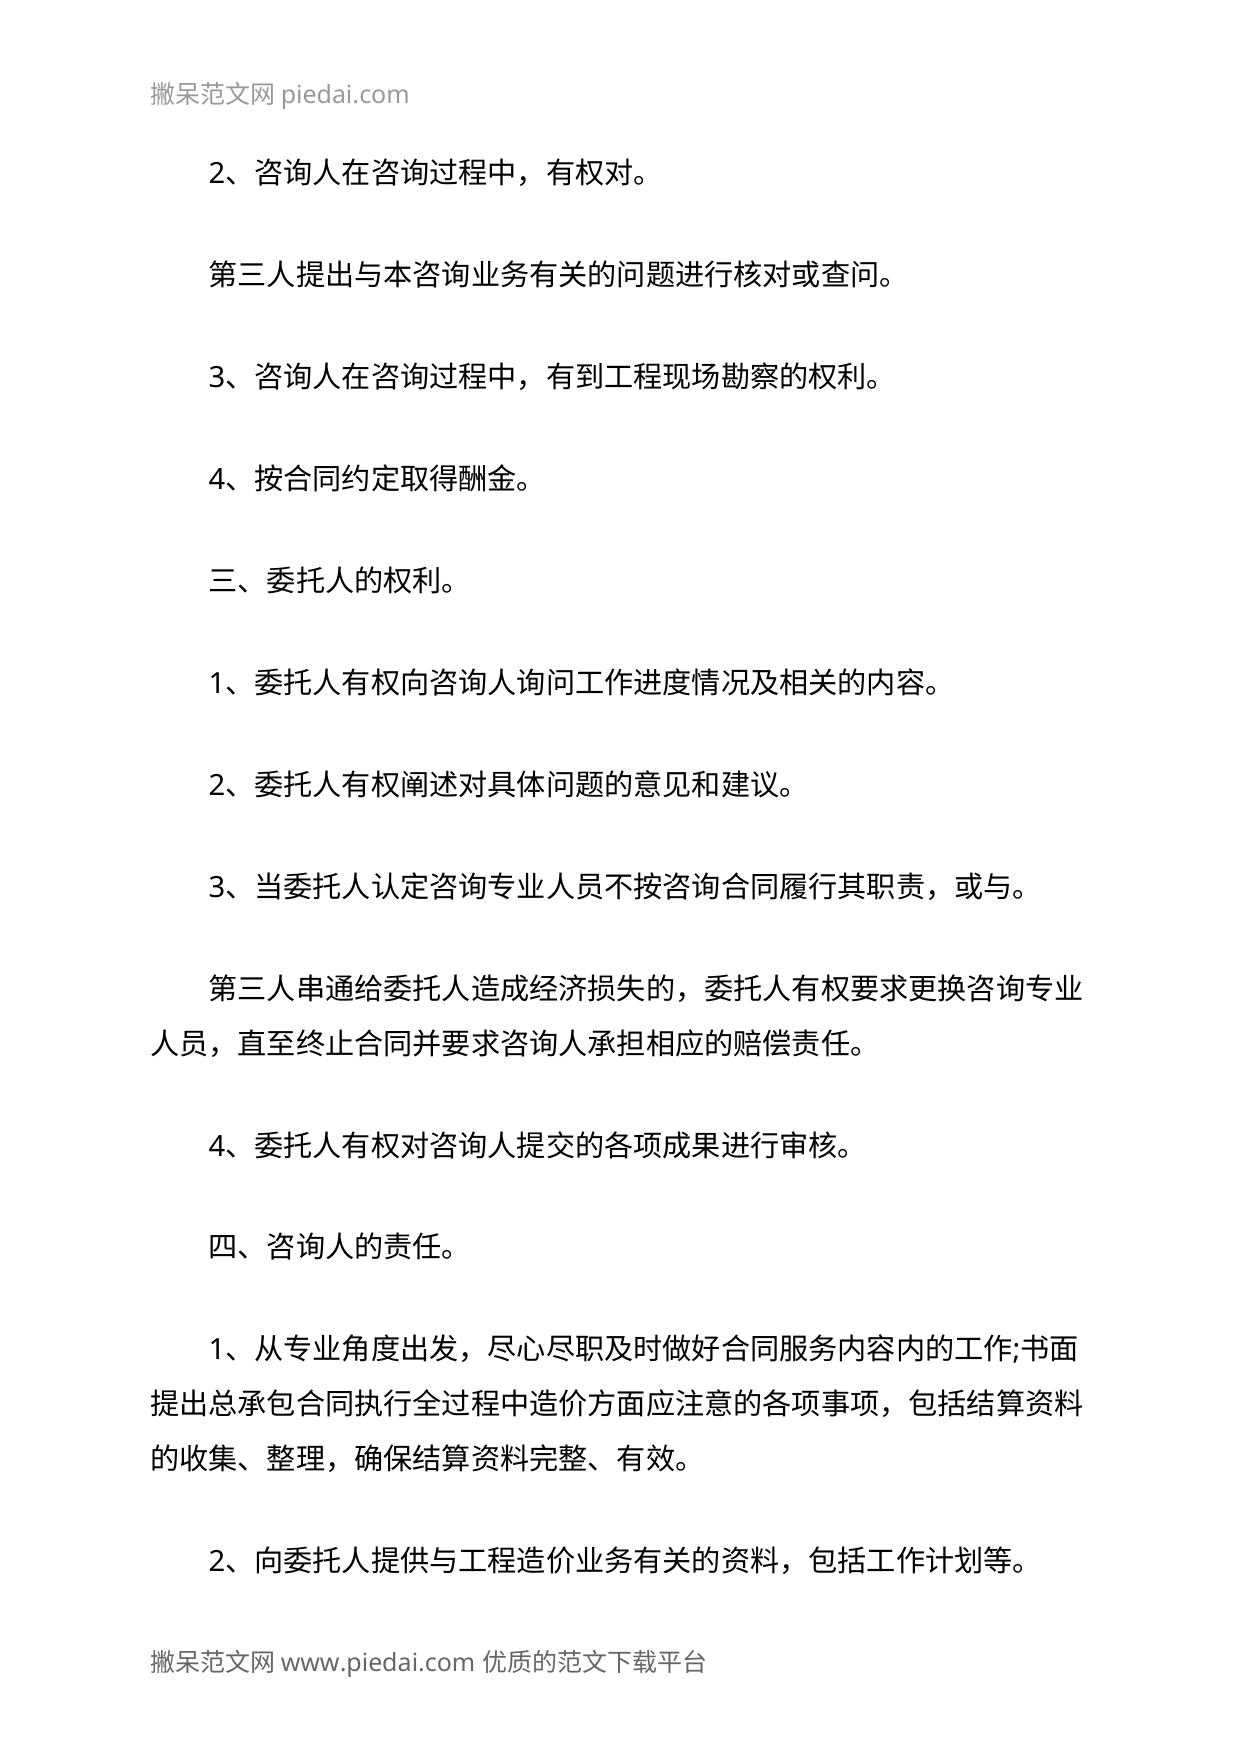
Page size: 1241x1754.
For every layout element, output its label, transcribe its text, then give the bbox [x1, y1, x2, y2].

text 2、咨询人在咨询过程中，有权对。 [150, 150, 1090, 192]
text 第三人提出与本咨询业务有关的问题进行核对或查问。 [150, 252, 1090, 294]
text 四、咨询人的责任。 [150, 1224, 1090, 1266]
text 3、咨询人在咨询过程中，有到工程现场勘察的权利。 [150, 354, 1090, 396]
text 4、按合同约定取得酬金。 [150, 456, 1090, 498]
text 三、委托人的权利。 [150, 558, 1090, 600]
text 3、当委托人认定咨询专业人员不按咨询合同履行其职责，或与。 [150, 863, 1090, 906]
text 4、委托人有权对咨询人提交的各项成果进行审核。 [150, 1122, 1090, 1164]
text 1、委托人有权向咨询人询问工作进度情况及相关的内容。 [150, 659, 1090, 702]
text 1、从专业角度出发，尽心尽职及时做好合同服务内容内的工作;书面提出总承包合同执行全过程中造价方面应注意的各项事项，包括结算资料的收集、整理，确保结算资料完整、有效。 [150, 1326, 1090, 1478]
text 2、向委托人提供与工程造价业务有关的资料，包括工作计划等。 [150, 1537, 1090, 1580]
text 2、委托人有权阐述对具体问题的意见和建议。 [150, 761, 1090, 804]
text 第三人串通给委托人造成经济损失的，委托人有权要求更换咨询专业人员，直至终止合同并要求咨询人承担相应的赔偿责任。 [150, 965, 1090, 1063]
